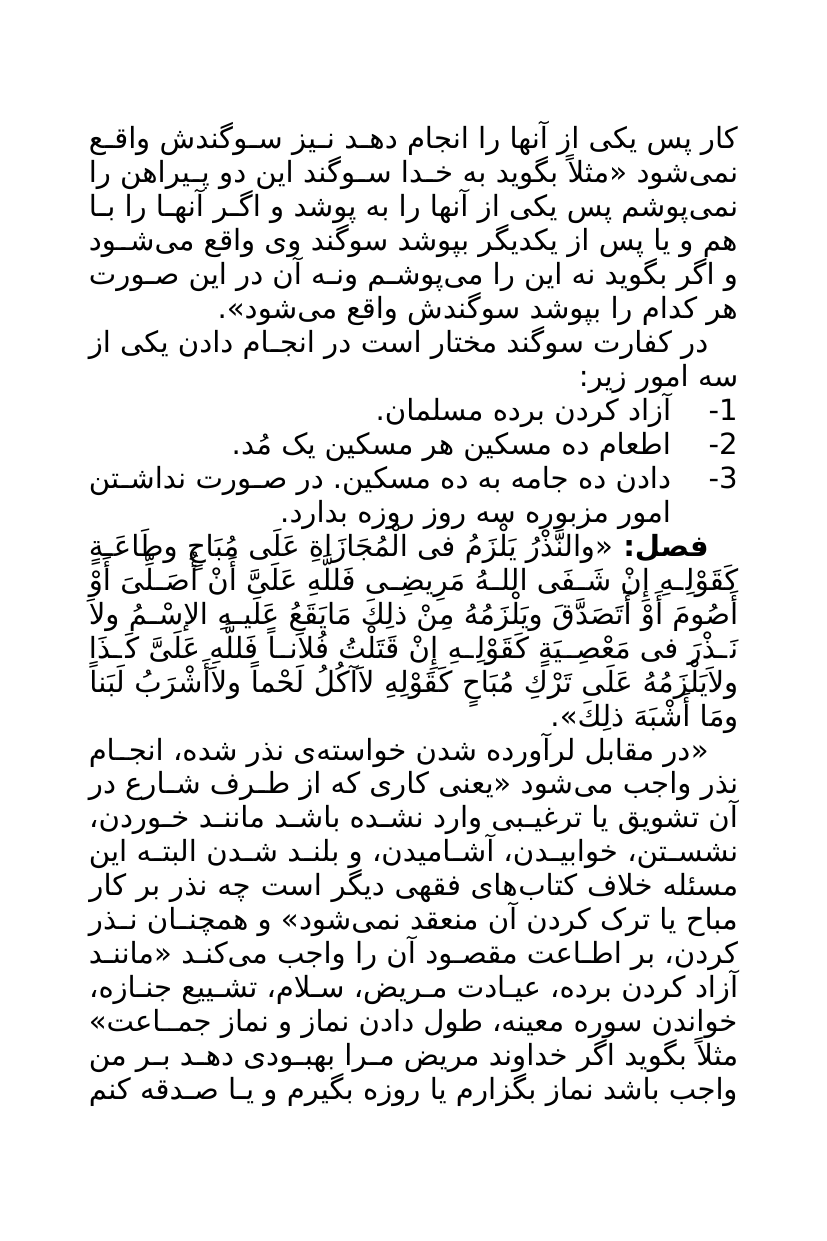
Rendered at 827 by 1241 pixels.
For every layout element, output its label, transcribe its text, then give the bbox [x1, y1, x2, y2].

list دادن ده جامه به ده مسکین. در صورت نداشتن امور مزبوره سه روز روزه بدارد. [89, 461, 708, 529]
text فصل: «والنَّذْرُ يَلْزَمُ فی الْمُجَازَاةِ عَلَی مُبَاحٍ وطَاعَةٍ کَقَوْلِهِ إِنْ شَفَی اللهُ مَرِيضِی فَللَّهِ عَلَیَّ أَنْ أُصَلِّیَ أَوْ أَصُومَ أَوْ أَتَصَدَّقَ ويَلْزَمُهُ مِنْ ذلِكَ مَايَقَعُ عَلَيهِ الإسْمُ ولاَ نَذْرَ فی مَعْصِيَةٍ کَقَوْلِهِ إِنْ قَتَلْتُ فُلاَناً فَللَّهِ عَلَیَّ کَذَا ولاَيَلْزَمُهُ عَلَی تَرْكِ مُبَاحٍ کَقَوْلِهِ لاَآکُلُ لَحْماً ولاَأَشْرَبُ لَبَناً ومَا أَشْبَهَ ذلِكَ». [89, 529, 738, 733]
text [89, 122, 738, 325]
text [89, 733, 738, 1106]
list اطعام ده مسکین هر مسکین یک مُد. [89, 427, 708, 461]
list آزاد کردن برده مسلمان. [89, 393, 708, 427]
text در کفارت سوگند مختار است در انجام دادن یکی از سه امور زیر: [89, 325, 738, 393]
